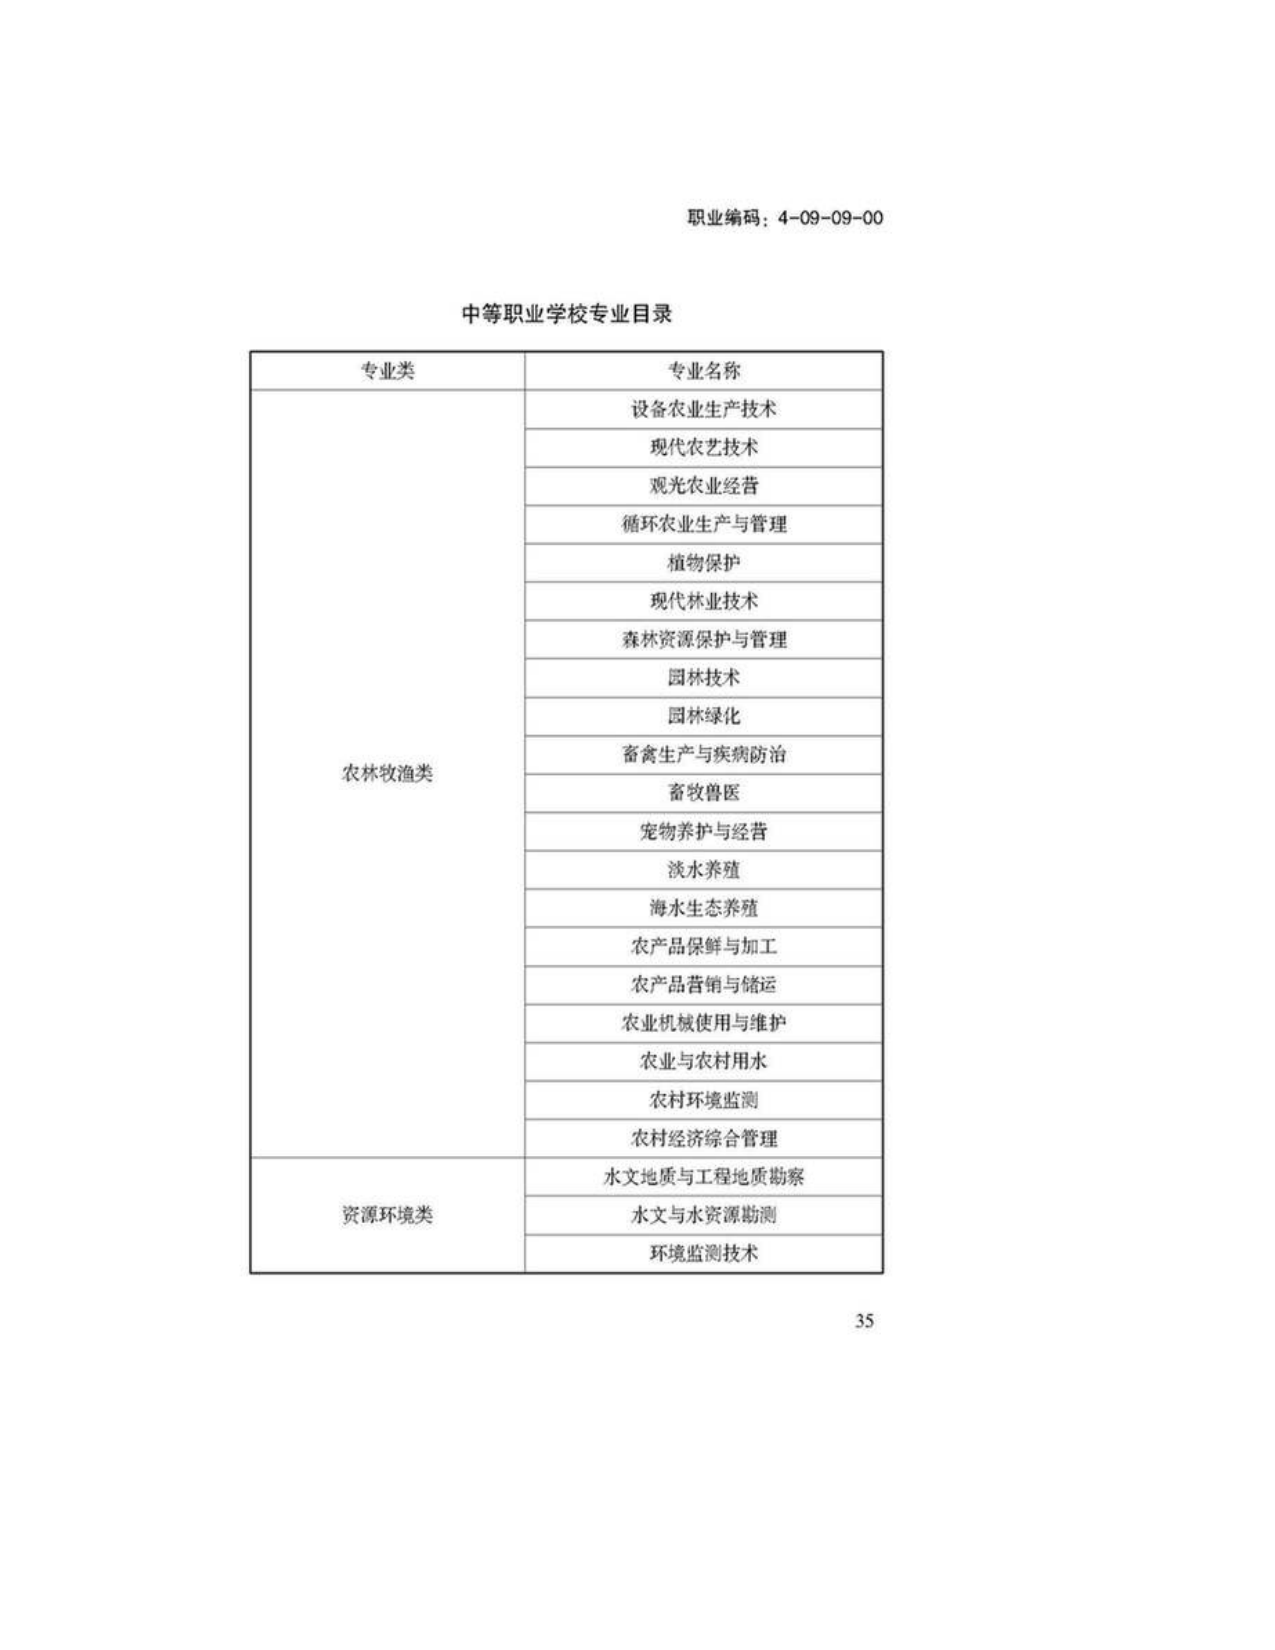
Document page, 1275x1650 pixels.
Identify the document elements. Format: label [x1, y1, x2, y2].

picture [118, 118, 1004, 1420]
